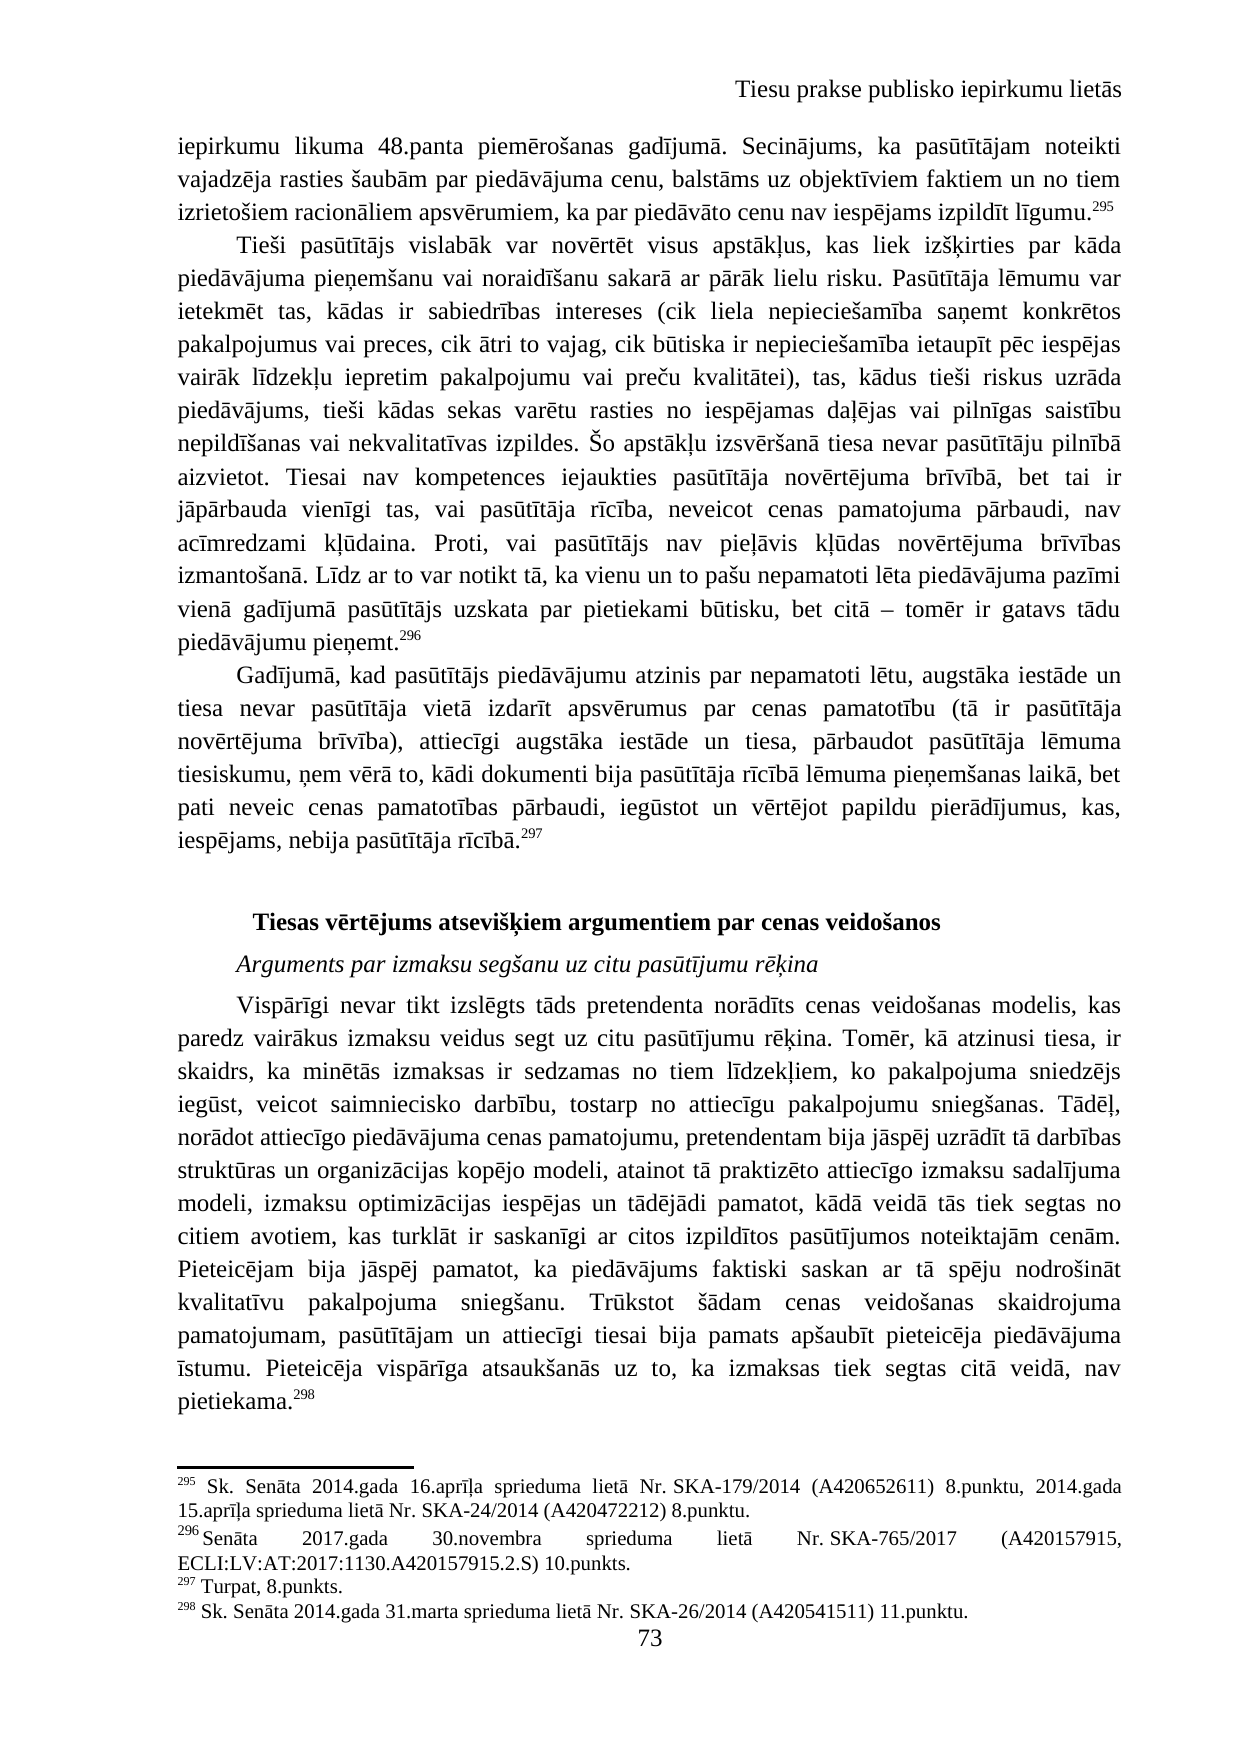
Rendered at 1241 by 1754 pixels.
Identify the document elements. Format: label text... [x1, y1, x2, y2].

text Gadījumā, kad pasūtītājs piedāvājumu atzinis par nepamatoti lētu, augstāka iestāde un tiesa nevar pasūtītāja vietā izdarīt apsvērumus par cenas pamatotību (tā ir pasūtītāja novērtējuma brīvība), attiecīgi augstāka iestāde un tiesa, pārbaudot pasūtītāja lēmuma tiesiskumu, ņem vērā to, kādi dokumenti bija pasūtītāja rīcībā lēmuma pieņemšanas laikā, bet pati neveic cenas pamatotības pārbaudi, iegūstot un vērtējot papildu pierādījumus, kas, iespējams, nebija pasūtītāja rīcībā. [177, 660, 1122, 853]
subtitle Arguments par izmaksu segšanu uz citu pasūtījumu rēķina [177, 949, 1122, 977]
subtitle Tiesas vērtējums atsevišķiem argumentiem par cenas veidošanos [252, 907, 1122, 936]
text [177, 131, 1122, 226]
text Tieši pasūtītājs vislabāk var novērtēt visus apstākļus, kas liek izšķirties par kāda piedāvājuma pieņemšanu vai noraidīšanu sakarā ar pārāk lielu risku. Pasūtītāja lēmumu var ietekmēt tas, kādas ir sabiedrības intereses (cik liela nepieciešamība saņemt konkrētos pakalpojumus vai preces, cik ātri to vajag, cik būtiska ir nepieciešamība ietaupīt pēc iespējas vairāk līdzekļu iepretim pakalpojumu vai preču kvalitātei), tas, kādus tieši riskus uzrāda piedāvājums, tieši kādas sekas varētu rasties no iespējamas daļējas vai pilnīgas saistību nepildīšanas vai nekvalitatīvas izpildes. Šo apstākļu izsvēršanā tiesa nevar pasūtītāju pilnībā aizvietot. Tiesai nav kompetences iejaukties pasūtītāja novērtējuma brīvībā, bet tai ir jāpārbauda vienīgi tas, vai pasūtītāja rīcība, neveicot cenas pamatojuma pārbaudi, nav acīmredzami kļūdaina. Proti, vai pasūtītājs nav pieļāvis kļūdas novērtējuma brīvības izmantošanā. Līdz ar to var notikt tā, ka vienu un to pašu nepamatoti lēta piedāvājuma pazīmi vienā gadījumā pasūtītājs uzskata par pietiekami būtisku, bet citā – tomēr ir gatavs tādu piedāvājumu pieņemt. [177, 230, 1122, 655]
text Vispārīgi nevar tikt izslēgts tāds pretendenta norādīts cenas veidošanas modelis, kas paredz vairākus izmaksu veidus segt uz citu pasūtījumu rēķina. Tomēr, kā atzinusi tiesa, ir skaidrs, ka minētās izmaksas ir sedzamas no tiem līdzekļiem, ko pakalpojuma sniedzējs iegūst, veicot saimniecisko darbību, tostarp no attiecīgu pakalpojumu sniegšanas. Tādēļ, norādot attiecīgo piedāvājuma cenas pamatojumu, pretendentam bija jāspēj uzrādīt tā darbības struktūras un organizācijas kopējo modeli, atainot tā praktizēto attiecīgo izmaksu sadalījuma modeli, izmaksu optimizācijas iespējas un tādējādi pamatot, kādā veidā tās tiek segtas no citiem avotiem, kas turklāt ir saskanīgi ar citos izpildītos pasūtījumos noteiktajām cenām. Pieteicējam bija jāspēj pamatot, ka piedāvājums faktiski saskan ar tā spēju nodrošināt kvalitatīvu pakalpojuma sniegšanu. Trūkstot šādam cenas veidošanas skaidrojuma pamatojumam, pasūtītājam un attiecīgi tiesai bija pamats apšaubīt pieteicēja piedāvājuma īstumu. Pieteicēja vispārīga atsaukšanās uz to, ka izmaksas tiek segtas citā veidā, nav pietiekama. [177, 990, 1122, 1415]
